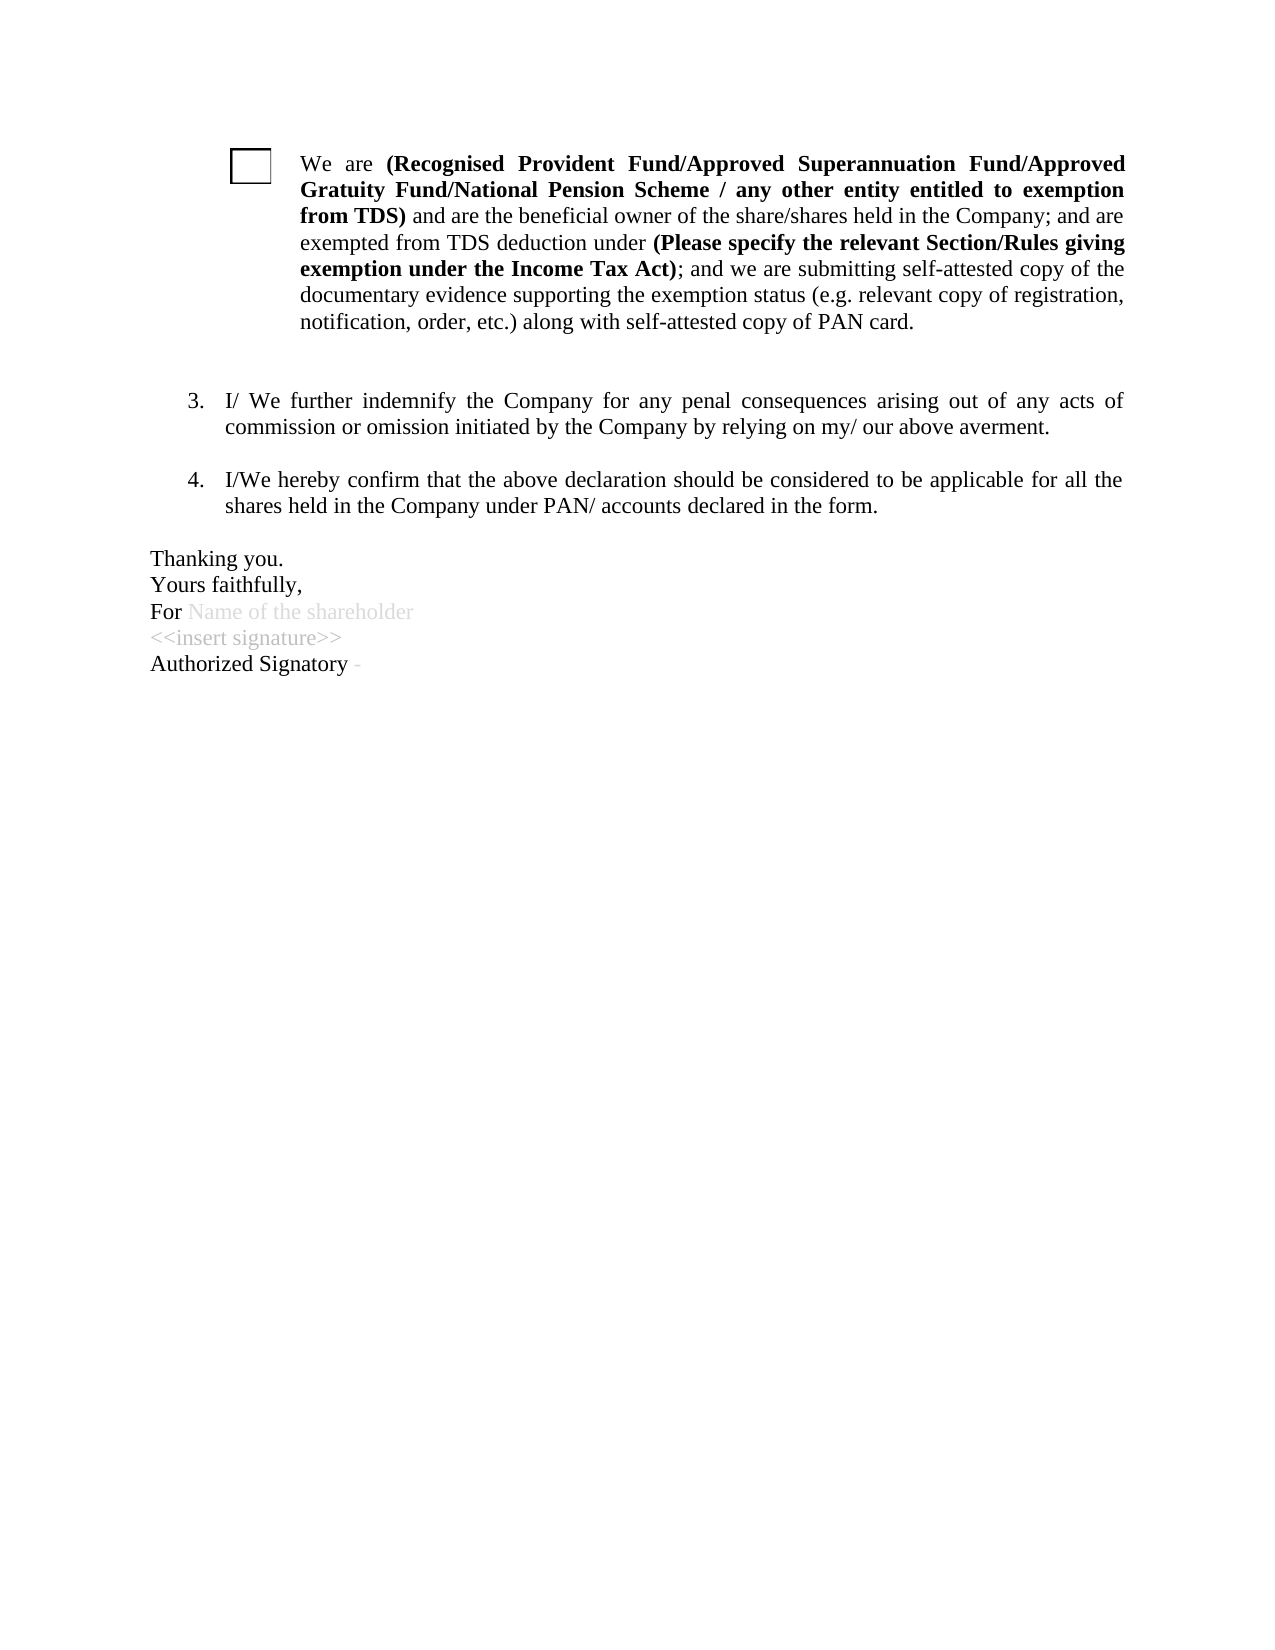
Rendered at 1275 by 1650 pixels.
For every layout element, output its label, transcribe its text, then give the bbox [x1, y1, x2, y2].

list I/We hereby confirm that the above declaration should be considered to be applicable for all the shares held in the Company under PAN/ accounts declared in the form. [187, 466, 1125, 519]
text Thanking you. Yours faithfully, [150, 545, 303, 598]
picture [230, 148, 272, 184]
text We are (Recognised Provident Fund/Approved Superannuation Fund/Approved Gratuity Fund/National Pension Scheme / any other entity entitled to exemption from TDS) and are the beneficial owner of the share/shares held in the Company; and are exempted from TDS deduction under (Please specify the relevant Section/Rules giving exemption under the Income Tax Act); and we are submitting self-attested copy of the documentary evidence supporting the exemption status (e.g. relevant copy of registration, notification, order, etc.) along with self-attested copy of PAN card. [300, 150, 1126, 334]
text For Name of the shareholder [150, 598, 1137, 624]
text <<insert signature>> Authorized Signatory - [150, 624, 362, 677]
list I/ We further indemnify the Company for any penal consequences arising out of any acts of commission or omission initiated by the Company by relying on my/ our above averment. [187, 387, 1125, 440]
